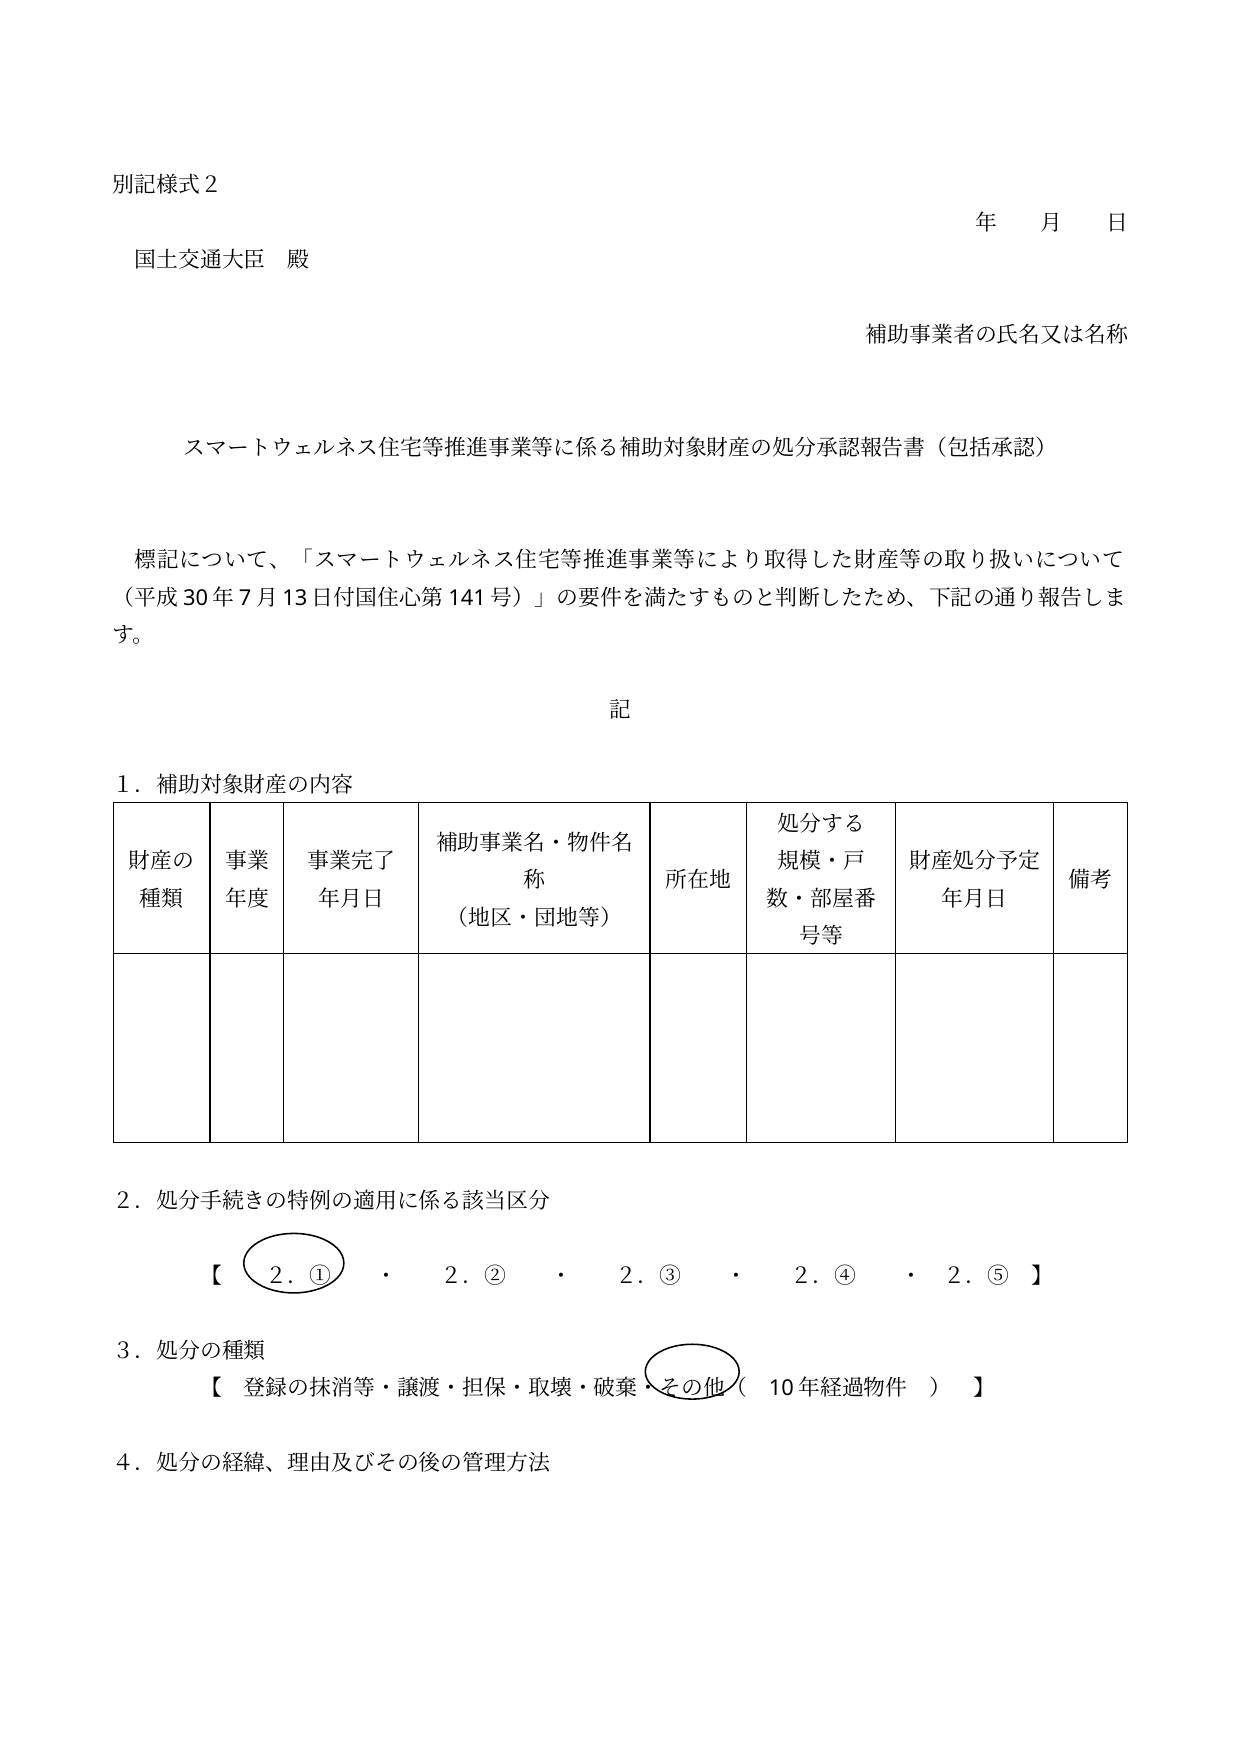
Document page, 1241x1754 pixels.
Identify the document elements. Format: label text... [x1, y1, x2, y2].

text ２．処分手続きの特例の適用に係る該当区分 [112, 1180, 1128, 1218]
table_cell [284, 954, 418, 1142]
text 【 ２．① ・ ２．② ・ ２．③ ・ ２．④ ・ ２．⑤ 】 [311, 1255, 1128, 1293]
table_header 事業 年度 [211, 803, 283, 953]
text 【 登録の抹消等・譲渡・担保・取壊・破棄・その他（ 10年経過物件 ） 】 [112, 1368, 1128, 1405]
table_cell [747, 954, 895, 1142]
text 別記様式２ [112, 164, 1128, 202]
table_header 処分する 規模・戸数・部屋番号等 [747, 803, 895, 953]
text ３．処分の種類 [112, 1330, 1128, 1368]
table_header 補助事業名・物件名称 （地区・団地等） [419, 803, 649, 953]
text ４．処分の経緯、理由及びその後の管理方法 [112, 1443, 1128, 1480]
table_header 財産の 種類 [114, 803, 209, 953]
text 【 ２．① ・ ２．② ・ ２．③ ・ ２．④ ・ ２．⑤ 】 [245, 1255, 342, 1292]
text 国土交通大臣 殿 [112, 239, 1128, 277]
table_cell [211, 954, 283, 1142]
text 標記について、「スマートウェルネス住宅等推進事業等により取得した財産等の取り扱いについて（平成30年7月13日付国住心第141号）」の要件を満たすものと判断したため、下記の通り報告します。 [112, 539, 1128, 652]
table_header 財産処分予定 年月日 [896, 803, 1053, 953]
text スマートウェルネス住宅等推進事業等に係る補助対象財産の処分承認報告書（包括承認） [112, 427, 1128, 464]
text 年 月 日 [112, 202, 1128, 239]
table_cell [896, 954, 1053, 1142]
text 補助事業者の氏名又は名称 [112, 314, 1128, 352]
table_header 事業完了 年月日 [284, 803, 418, 953]
table_cell [419, 954, 649, 1142]
table_cell [1054, 954, 1127, 1142]
table_header 所在地 [651, 803, 746, 953]
table_cell [114, 954, 209, 1142]
text １．補助対象財産の内容 [112, 764, 1128, 802]
subtitle 記 [112, 689, 1128, 727]
text 【 ２．① ・ ２．② ・ ２．③ ・ ２．④ ・ ２．⑤ 】 [200, 1255, 277, 1293]
table_header 備考 [1054, 803, 1127, 953]
table_cell [651, 954, 746, 1142]
